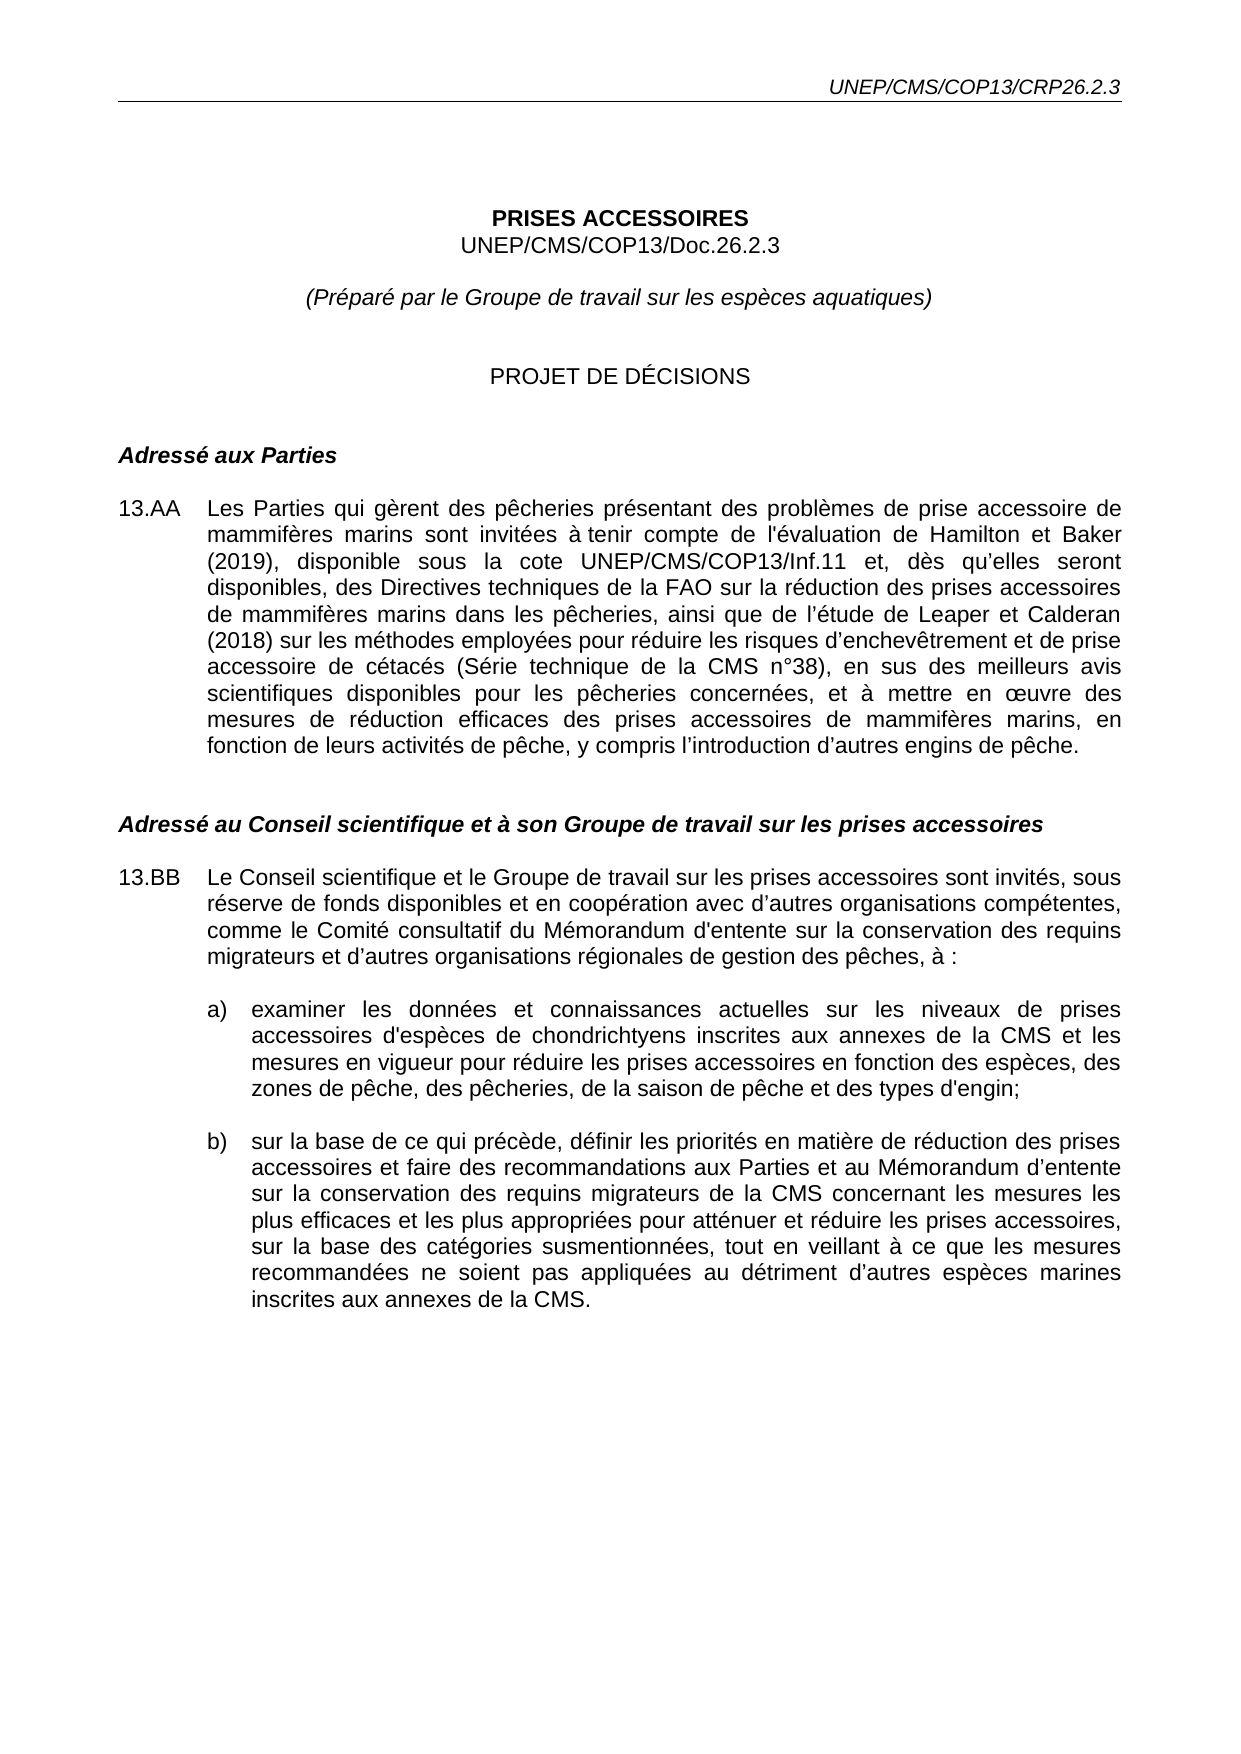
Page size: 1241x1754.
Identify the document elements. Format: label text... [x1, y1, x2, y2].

list examiner les données et connaissances actuelles sur les niveaux de prises accessoires d'espèces de chondrichtyens inscrites aux annexes de la CMS et les mesures en vigueur pour réduire les prises accessoires en fonction des espèces, des zones de pêche, des pêcheries, de la saison de pêche et des types d'engin; [207, 996, 1122, 1101]
text 13.AA Les Parties qui gèrent des pêcheries présentant des problèmes de prise accessoire de mammifères marins sont invitées à tenir compte de l'évaluation de Hamilton et Baker (2019), disponible sous la cote UNEP/CMS/COP13/Inf.11 et, dès qu’elles seront disponibles, des Directives techniques de la FAO sur la réduction des prises accessoires de mammifères marins dans les pêcheries, ainsi que de l’étude de Leaper et Calderan (2018) sur les méthodes employées pour réduire les risques d’enchevêtrement et de prise accessoire de cétacés (Série technique de la CMS n°38), en sus des meilleurs avis scientifiques disponibles pour les pêcheries concernées, et à mettre en œuvre des mesures de réduction efficaces des prises accessoires de mammifères marins, en fonction de leurs activités de pêche, y compris l’introduction d’autres engins de pêche. [118, 495, 1122, 759]
text (Préparé par le Groupe de travail sur les espèces aquatiques) [118, 284, 1122, 311]
list sur la base de ce qui précède, définir les priorités en matière de réduction des prises accessoires et faire des recommandations aux Parties et au Mémorandum d’entente sur la conservation des requins migrateurs de la CMS concernant les mesures les plus efficaces et les plus appropriées pour atténuer et réduire les prises accessoires, sur la base des catégories susmentionnées, tout en veillant à ce que les mesures recommandées ne soient pas appliquées au détriment d’autres espèces marines inscrites aux annexes de la CMS. [207, 1128, 1122, 1312]
text UNEP/CMS/COP13/Doc.26.2.3 [118, 232, 1122, 258]
text Adressé au Conseil scientifique et à son Groupe de travail sur les prises accessoires [118, 811, 1122, 838]
text Adressé aux Parties [118, 442, 1122, 469]
text PROJET DE DÉCISIONS [118, 363, 1122, 390]
text PRISES ACCESSOIRES [118, 205, 1122, 232]
text 13.BB Le Conseil scientifique et le Groupe de travail sur les prises accessoires sont invités, sous réserve de fonds disponibles et en coopération avec d’autres organisations compétentes, comme le Comité consultatif du Mémorandum d'entente sur la conservation des requins migrateurs et d’autres organisations régionales de gestion des pêches, à : [118, 864, 1122, 969]
